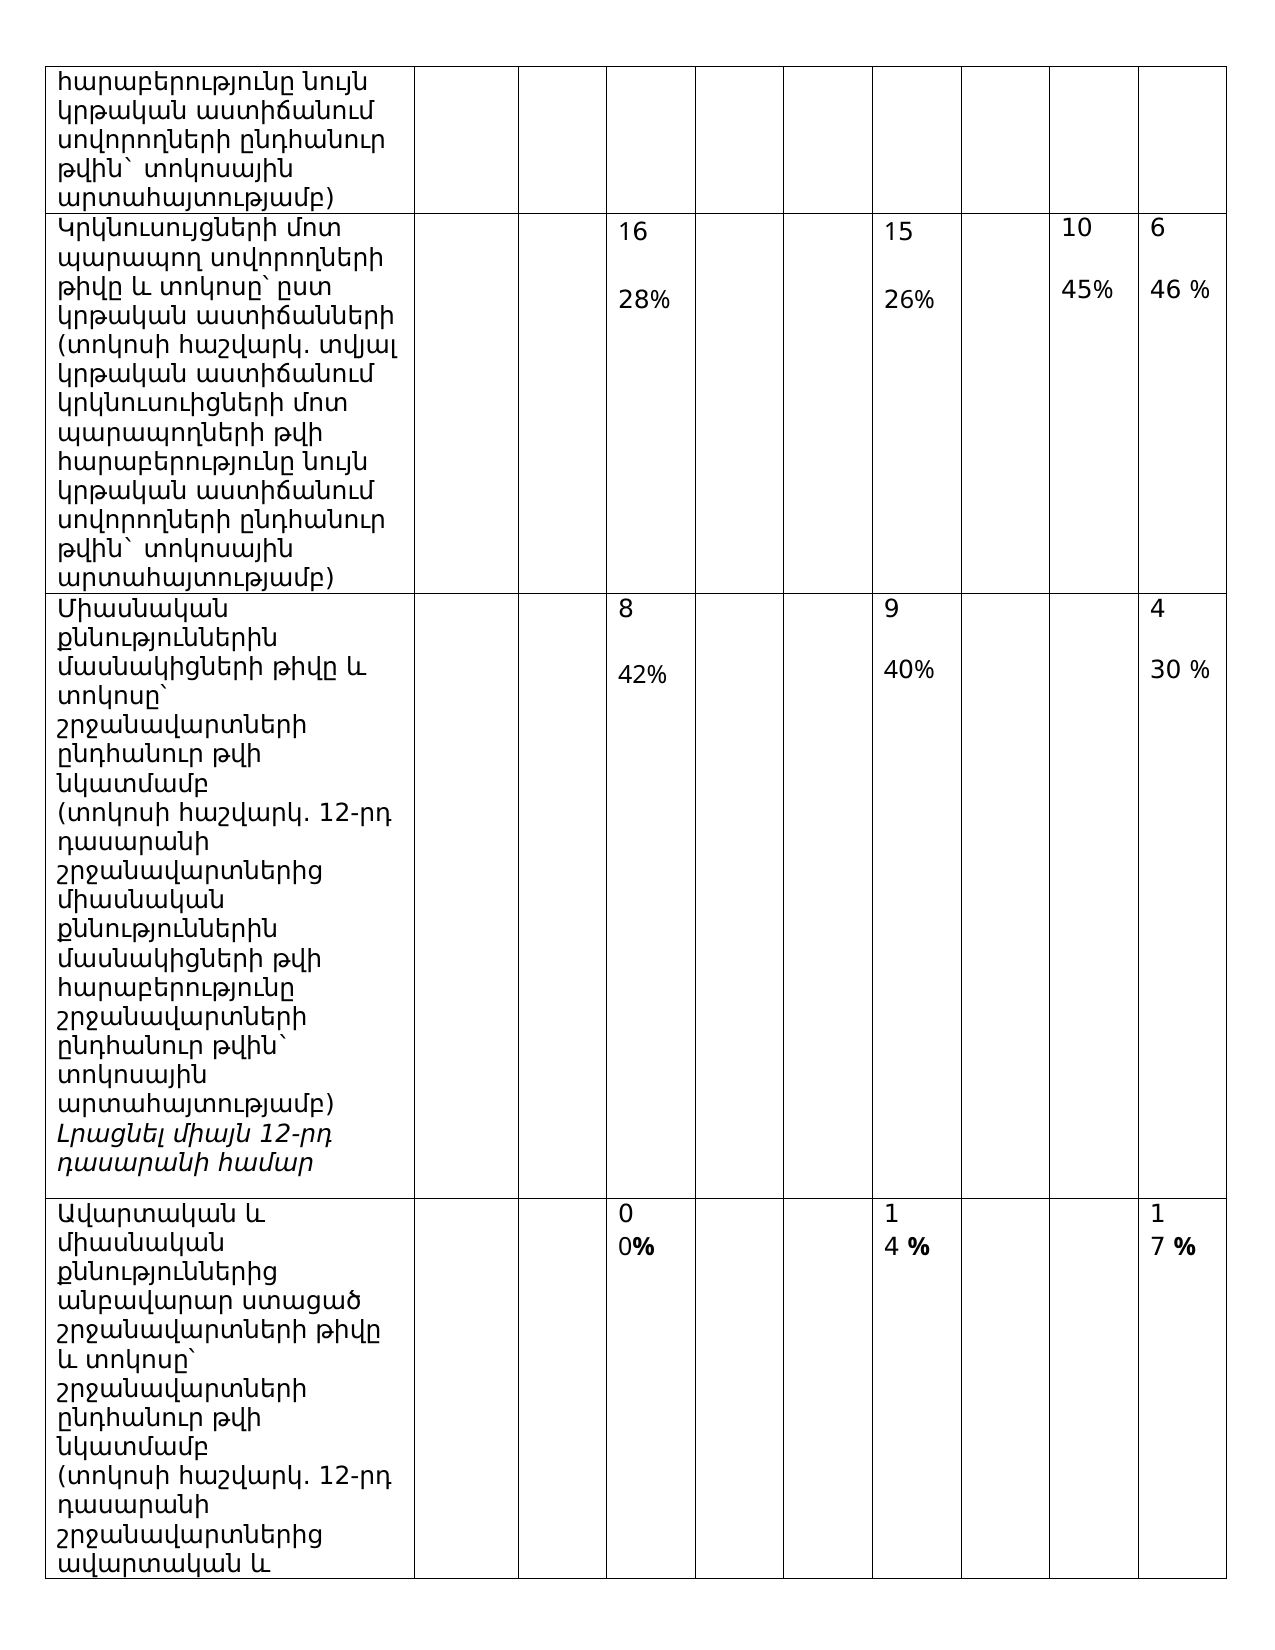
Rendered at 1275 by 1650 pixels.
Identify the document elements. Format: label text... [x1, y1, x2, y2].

table_cell [962, 594, 1049, 1198]
table_cell [519, 1199, 606, 1578]
table_cell [962, 1199, 1049, 1578]
table_cell 10 45% [1050, 214, 1138, 593]
table_cell [415, 67, 518, 212]
table_cell [519, 214, 606, 593]
table_cell [873, 67, 961, 212]
table_cell [696, 214, 783, 593]
table_cell [962, 67, 1049, 212]
table_cell Կրկնուսույցների մոտ պարապող սովորողների թիվը և տոկոսը՝ ըստ կրթական աստիճանների (տոկոսի հաշվարկ. տվյալ կրթական աստիճանում կրկնուսուիցների մոտ պարապողների թվի հարաբերությունը նույն կրթական աստիճանում սովորողների ընդհանուր թվին` տոկոսային արտահայտությամբ) [46, 214, 414, 593]
table_cell [1050, 67, 1138, 212]
table_cell [415, 214, 518, 593]
table_cell [1139, 67, 1226, 212]
table_cell [415, 1199, 518, 1578]
table_cell 6 46 % [1139, 214, 1226, 593]
table_cell [607, 67, 695, 212]
table_cell 9 40% [873, 594, 961, 1198]
table_cell [1050, 1199, 1138, 1578]
table_cell [696, 594, 783, 1198]
table_cell 16 28% [607, 214, 695, 593]
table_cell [46, 1199, 414, 1578]
table_cell [784, 67, 872, 212]
table_cell 8 42% [607, 594, 695, 1198]
table_cell [696, 67, 783, 212]
table_cell [784, 1199, 872, 1578]
table_cell [1050, 594, 1138, 1198]
table_cell [784, 594, 872, 1198]
table_cell Միասնական քննություններին մասնակիցների թիվը և տոկոսը՝ շրջանավարտների ընդհանուր թվի նկատմամբ (տոկոսի հաշվարկ. 12-րդ դասարանի շրջանավարտներից միասնական քննություններին մասնակիցների թվի հարաբերությունը շրջանավարտների ընդհանուր թվին` տոկոսային արտահայտությամբ) Լրացնել միայն 12-րդ դասարանի համար [46, 594, 414, 1198]
table_cell [784, 214, 872, 593]
table_cell [415, 594, 518, 1198]
table_cell 1 4 % [873, 1199, 961, 1578]
table_cell 4 30 % [1139, 594, 1226, 1198]
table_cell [46, 67, 414, 212]
table_cell [962, 214, 1049, 593]
table_cell 0 0% [607, 1199, 695, 1578]
table_cell [696, 1199, 783, 1578]
table_cell 1 7 % [1139, 1199, 1226, 1578]
table_cell 15 26% [873, 214, 961, 593]
table_cell [519, 67, 606, 212]
table_cell [519, 594, 606, 1198]
